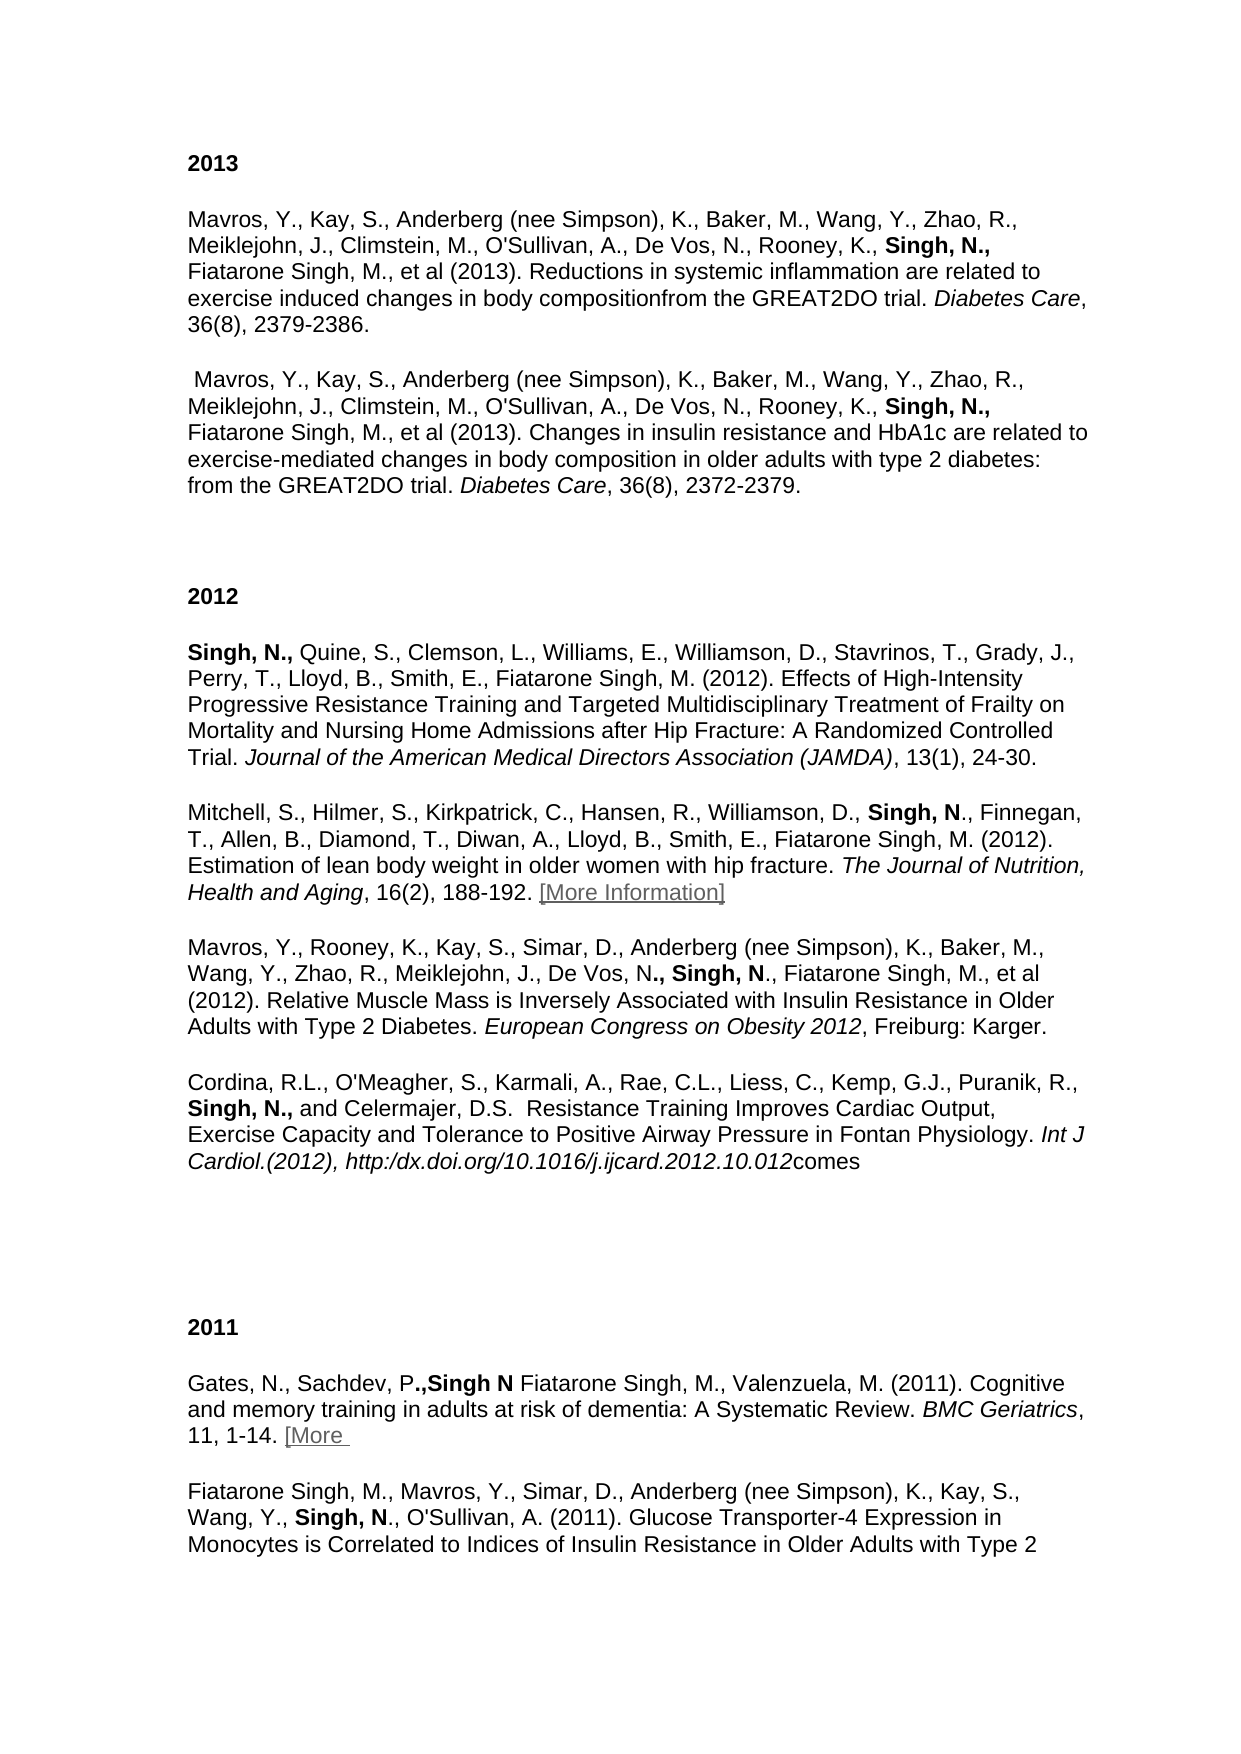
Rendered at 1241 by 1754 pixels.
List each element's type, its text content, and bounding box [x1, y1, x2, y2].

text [187, 1478, 1090, 1557]
text Mitchell, S., Hilmer, S., Kirkpatrick, C., Hansen, R., Williamson, D., Singh, N., Finnegan, T., Allen, B., Diamond, T., Diwan, A., Lloyd, B., Smith, E., Fiatarone Singh, M. (2012). Estimation of lean body weight in older women with hip fracture. The Journal of Nutrition, Health and Aging, 16(2), 188-192. [More Information] [187, 799, 1090, 905]
text Mavros, Y., Rooney, K., Kay, S., Simar, D., Anderberg (nee Simpson), K., Baker, M., Wang, Y., Zhao, R., Meiklejohn, J., De Vos, N., Singh, N., Fiatarone Singh, M., et al (2012). Relative Muscle Mass is Inversely Associated with Insulin Resistance in Older Adults with Type 2 Diabetes. European Congress on Obesity 2012, Freiburg: Karger. [187, 934, 1090, 1039]
text Singh, N., Quine, S., Clemson, L., Williams, E., Williamson, D., Stavrinos, T., Grady, J., Perry, T., Lloyd, B., Smith, E., Fiatarone Singh, M. (2012). Effects of High-Intensity Progressive Resistance Training and Targeted Multidisciplinary Treatment of Frailty on Mortality and Nursing Home Admissions after Hip Fracture: A Randomized Controlled Trial. Journal of the American Medical Directors Association (JAMDA), 13(1), 24-30. [187, 638, 1090, 770]
text Mavros, Y., Kay, S., Anderberg (nee Simpson), K., Baker, M., Wang, Y., Zhao, R., Meiklejohn, J., Climstein, M., O'Sullivan, A., De Vos, N., Rooney, K., Singh, N., Fiatarone Singh, M., et al (2013). Changes in insulin resistance and HbA1c are related to exercise-mediated changes in body composition in older adults with type 2 diabetes: from the GREAT2DO trial. Diabetes Care, 36(8), 2372-2379. [187, 366, 1090, 498]
text 2013 [187, 150, 1090, 176]
text 2011 [187, 1314, 1090, 1341]
text Mavros, Y., Kay, S., Anderberg (nee Simpson), K., Baker, M., Wang, Y., Zhao, R., Meiklejohn, J., Climstein, M., O'Sullivan, A., De Vos, N., Rooney, K., Singh, N., Fiatarone Singh, M., et al (2013). Reductions in systemic inflammation are related to exercise induced changes in body compositionfrom the GREAT2DO trial. Diabetes Care, 36(8), 2379-2386. [187, 206, 1090, 337]
text 2012 [187, 583, 1090, 609]
text Cordina, R.L., O'Meagher, S., Karmali, A., Rae, C.L., Liess, C., Kemp, G.J., Puranik, R., Singh, N., and Celermajer, D.S. Resistance Training Improves Cardiac Output, Exercise Capacity and Tolerance to Positive Airway Pressure in Fontan Physiology. Int J Cardiol.(2012), http:/dx.doi.org/10.1016/j.ijcard.2012.10.012comes [187, 1068, 1090, 1174]
text Gates, N., Sachdev, P.,Singh N Fiatarone Singh, M., Valenzuela, M. (2011). Cognitive and memory training in adults at risk of dementia: A Systematic Review. BMC Geriatrics, 11, 1-14. [More [187, 1370, 1090, 1449]
